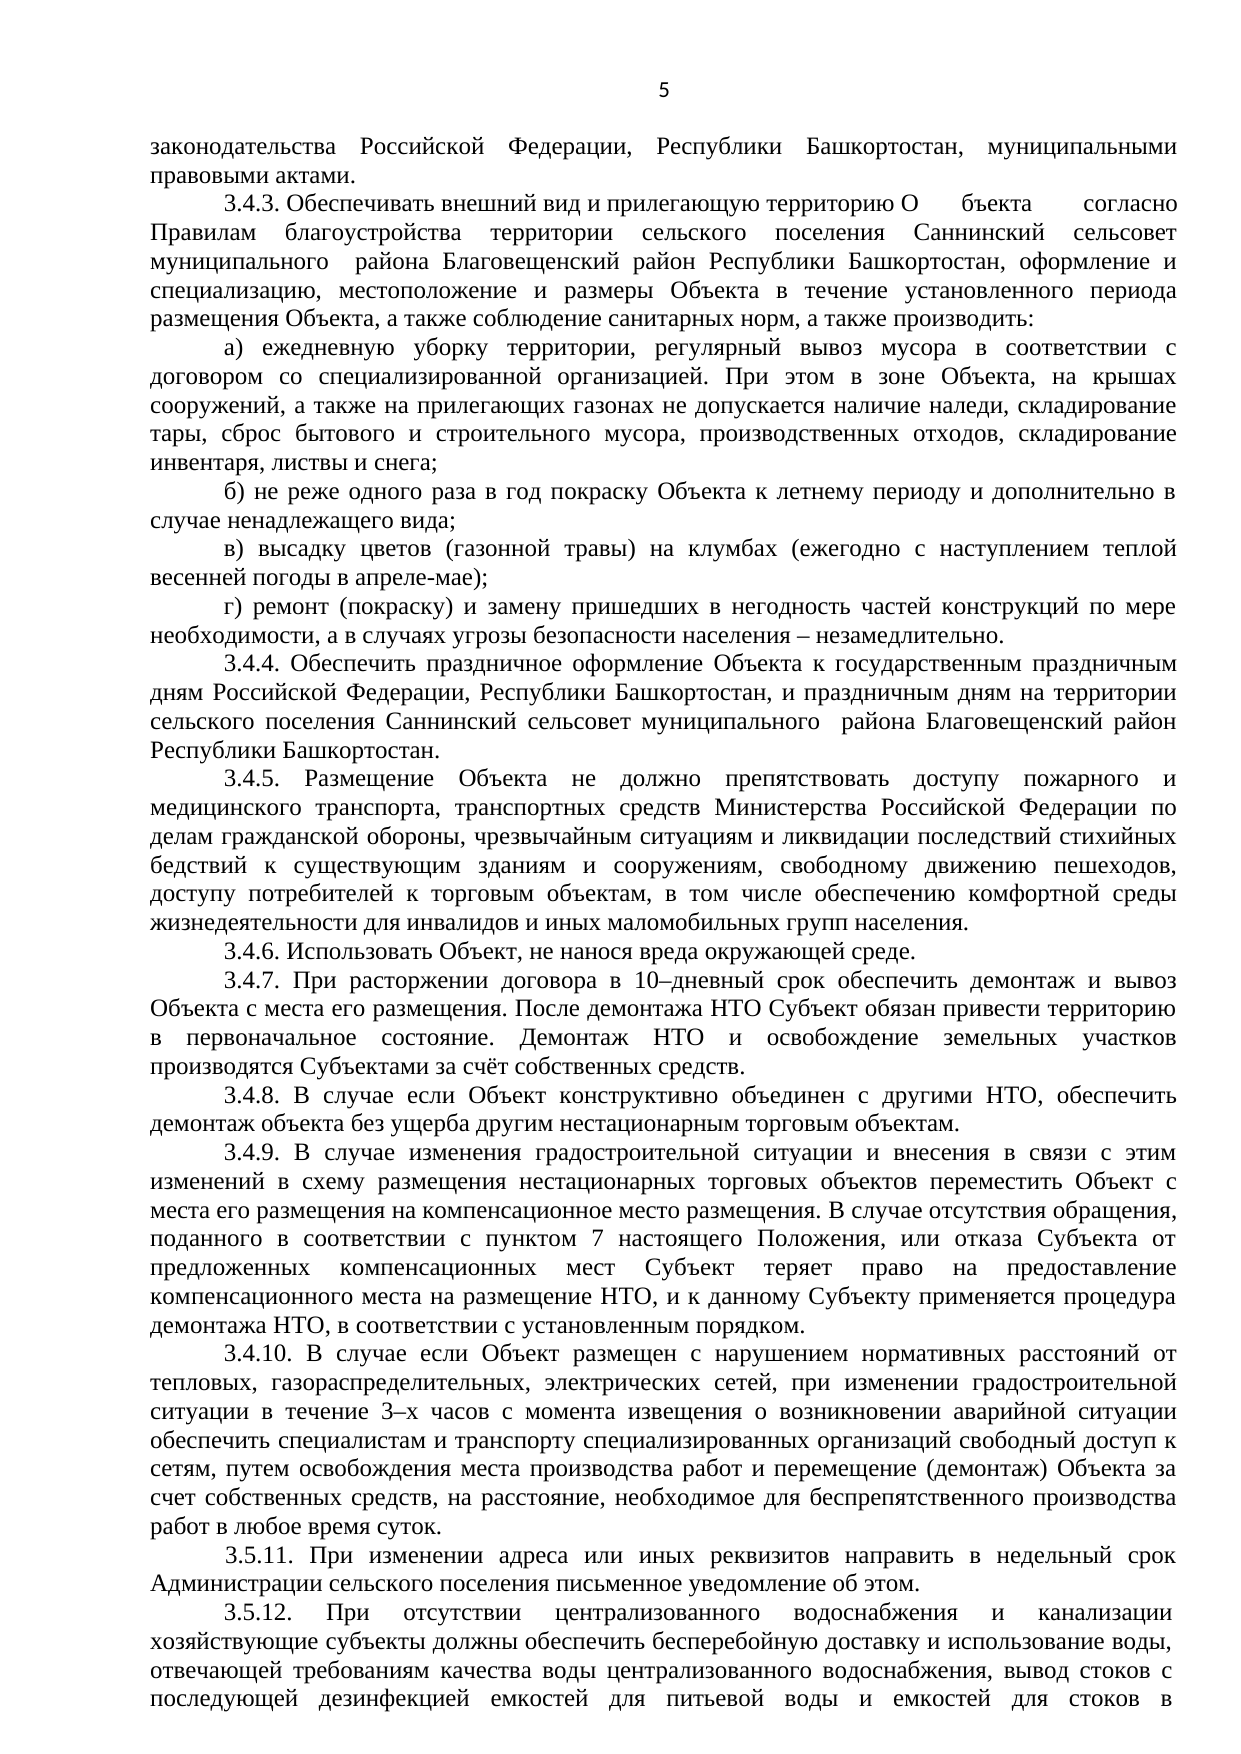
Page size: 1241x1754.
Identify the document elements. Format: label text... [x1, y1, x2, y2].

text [150, 131, 1178, 188]
text г) ремонт (покраску) и замену пришедших в негодность частей конструкций по мере необходимости, а в случаях угрозы безопасности населения – незамедлительно. [150, 591, 1178, 648]
text 3.4.10. В случае если Объект размещен с нарушением нормативных расстояний от тепловых, газораспределительных, электрических сетей, при изменении градостроительной ситуации в течение 3–х часов с момента извещения о возникновении аварийной ситуации обеспечить специалистам и транспорту специализированных организаций свободный доступ к сетям, путем освобождения места производства работ и перемещение (демонтаж) Объекта за счет собственных средств, на расстояние, необходимое для беспрепятственного производства работ в любое время суток. [150, 1338, 1178, 1540]
text 3.4.5. Размещение Объекта не должно препятствовать доступу пожарного и медицинского транспорта, транспортных средств Министерства Российской Федерации по делам гражданской обороны, чрезвычайным ситуациям и ликвидации последствий стихийных бедствий к существующим зданиям и сооружениям, свободному движению пешеходов, доступу потребителей к торговым объектам, в том числе обеспечению комфортной среды жизнедеятельности для инвалидов и иных маломобильных групп населения. [150, 763, 1178, 936]
text 3.4.3. Обеспечивать внешний вид и прилегающую территорию О бъекта согласно Правилам благоустройства территории сельского поселения Саннинский сельсовет муниципального района Благовещенский район Республики Башкортостан, оформление и специализацию, местоположение и размеры Объекта в течение установленного периода размещения Объекта, а также соблюдение санитарных норм, а также производить: [150, 188, 1178, 332]
text 3.5.11. При изменении адреса или иных реквизитов направить в недельный срок Администрации сельского поселения письменное уведомление об этом. [150, 1540, 1178, 1597]
text 3.4.8. В случае если Объект конструктивно объединен с другими НТО, обеспечить демонтаж объекта без ущерба другим нестационарным торговым объектам. [150, 1080, 1178, 1137]
text 3.4.4. Обеспечить праздничное оформление Объекта к государственным праздничным дням Российской Федерации, Республики Башкортостан, и праздничным дням на территории сельского поселения Саннинский сельсовет муниципального района Благовещенский район Республики Башкортостан. [150, 648, 1178, 763]
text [150, 1597, 1173, 1712]
text в) высадку цветов (газонной травы) на клумбах (ежегодно с наступлением теплой весенней погоды в апреле-мае); [150, 533, 1178, 591]
text 3.4.7. При расторжении договора в 10–дневный срок обеспечить демонтаж и вывоз Объекта с места его размещения. После демонтажа НТО Субъект обязан привести территорию в первоначальное состояние. Демонтаж НТО и освобождение земельных участков производятся Субъектами за счёт собственных средств. [150, 965, 1178, 1080]
text а) ежедневную уборку территории, регулярный вывоз мусора в соответствии с договором со специализированной организацией. При этом в зоне Объекта, на крышах сооружений, а также на прилегающих газонах не допускается наличие наледи, складирование тары, сброс бытового и строительного мусора, производственных отходов, складирование инвентаря, листвы и снега; [150, 332, 1178, 476]
text 3.4.9. В случае изменения градостроительной ситуации и внесения в связи с этим изменений в схему размещения нестационарных торговых объектов переместить Объект с места его размещения на компенсационное место размещения. В случае отсутствия обращения, поданного в соответствии с пунктом 7 настоящего Положения, или отказа Субъекта от предложенных компенсационных мест Субъект теряет право на предоставление компенсационного места на размещение НТО, и к данному Субъекту применяется процедура демонтажа НТО, в соответствии с установленным порядком. [150, 1137, 1178, 1338]
text б) не реже одного раза в год покраску Объекта к летнему периоду и дополнительно в случае ненадлежащего вида; [150, 476, 1178, 533]
text 3.4.6. Использовать Объект, не нанося вреда окружающей среде. [150, 936, 1178, 965]
